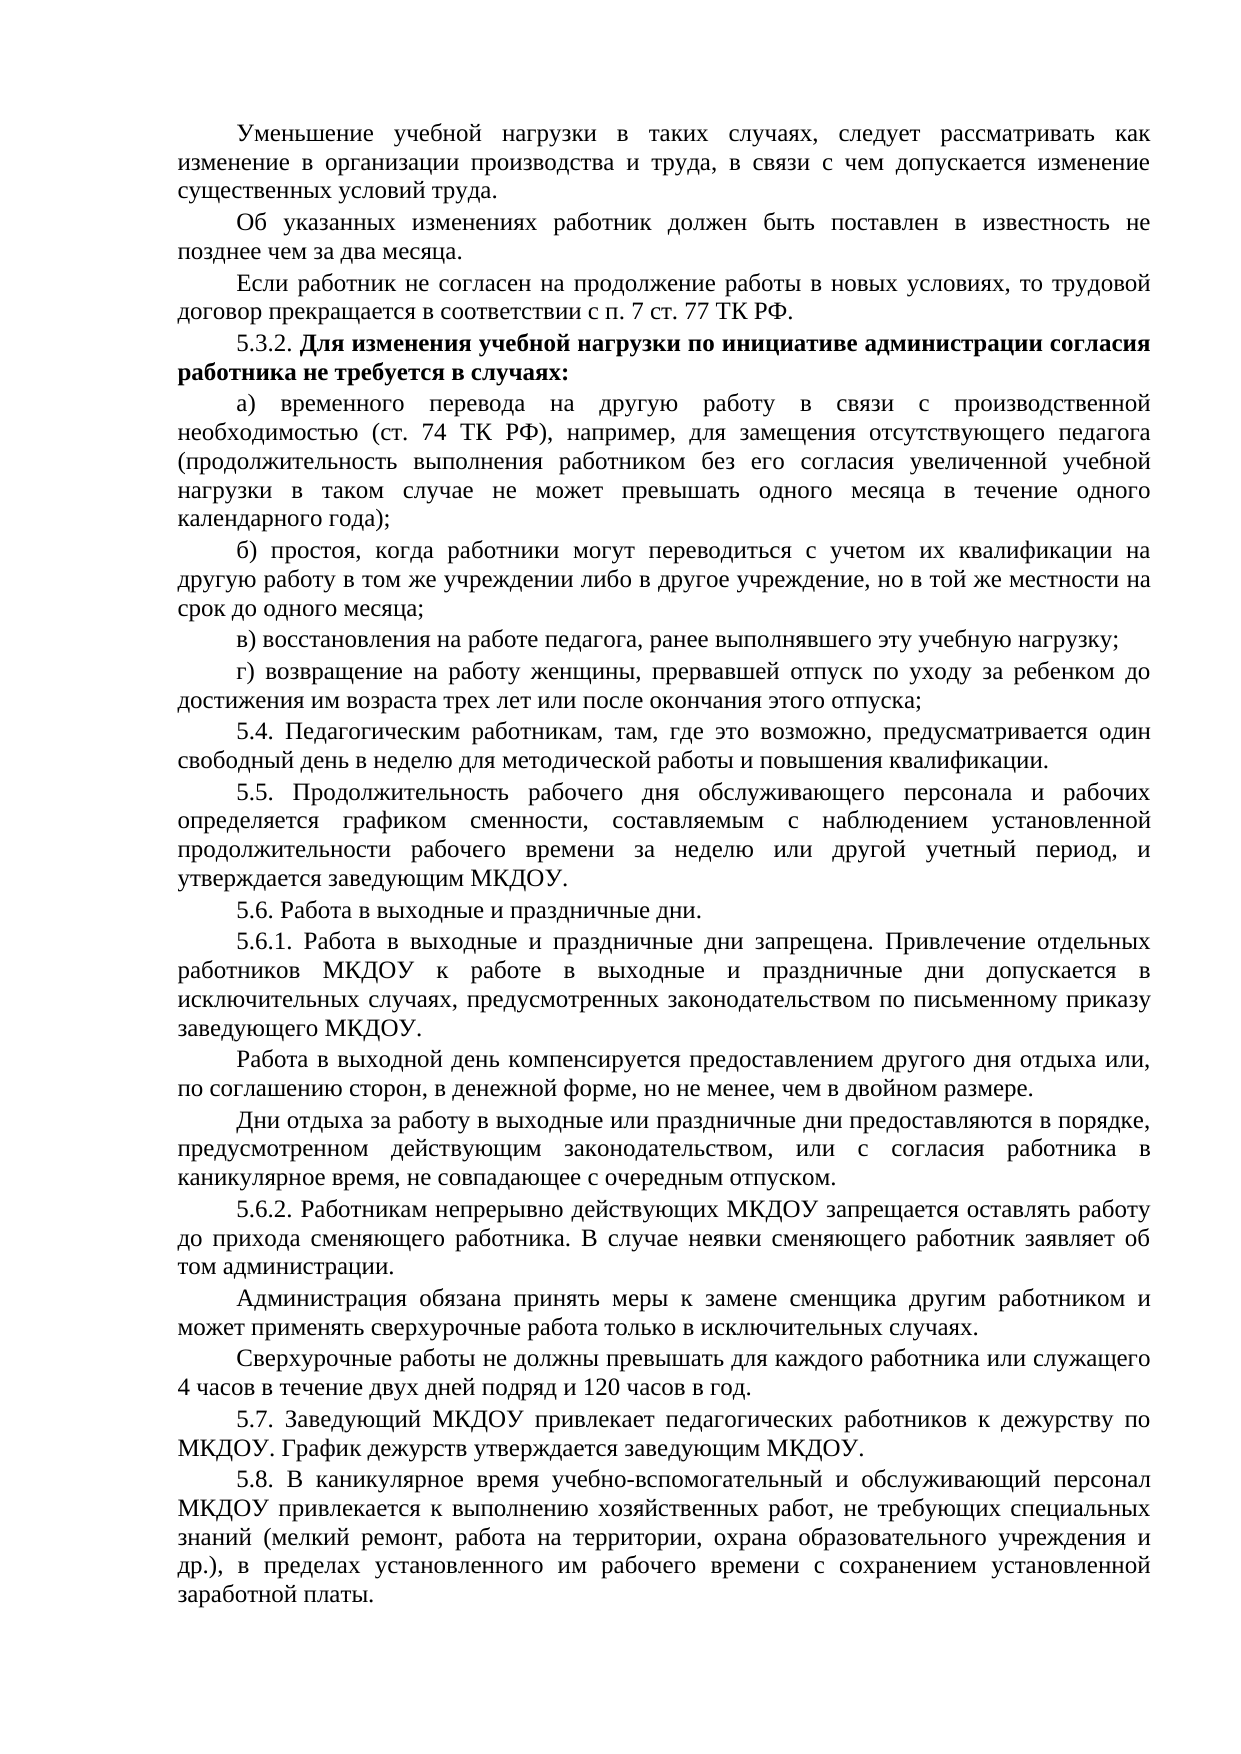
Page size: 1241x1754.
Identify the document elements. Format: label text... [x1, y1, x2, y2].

text г) возвращение на работу женщины, прервавшей отпуск по уходу за ребенком до достижения им возраста трех лет или после окончания этого отпуска; [177, 656, 1152, 713]
text Об указанных изменениях работник должен быть поставлен в известность не позднее чем за два месяца. [177, 207, 1152, 265]
text б) простоя, когда работники могут переводиться с учетом их квалификации на другую работу в том же учреждении либо в другое учреждение, но в той же местности на срок до одного месяца; [177, 535, 1152, 621]
text в) восстановления на работе педагога, ранее выполнявшего эту учебную нагрузку; [177, 624, 1152, 653]
text Уменьшение учебной нагрузки в таких случаях, следует рассматривать как изменение в организации производства и труда, в связи с чем допускается изменение существенных условий труда. [177, 118, 1152, 204]
text Работа в выходной день компенсируется предоставлением другого дня отдыха или, по соглашению сторон, в денежной форме, но не менее, чем в двойном размере. [177, 1044, 1152, 1102]
text Администрация обязана принять меры к замене сменщика другим работником и может применять сверхурочные работа только в исключительных случаях. [177, 1283, 1152, 1341]
text Если работник не согласен на продолжение работы в новых условиях, то трудовой договор прекращается в соответствии с п. 7 ст. 77 ТК РФ. [177, 268, 1152, 325]
text Дни отдыха за работу в выходные или праздничные дни предоставляются в порядке, предусмотренном действующим законодательством, или с согласия работника в каникулярное время, не совпадающее с очередным отпуском. [177, 1105, 1152, 1191]
text 5.5. Продолжительность рабочего дня обслуживающего персонала и рабочих определяется графиком сменности, составляемым с наблюдением установленной продолжительности рабочего времени за неделю или другой учетный период, и утверждается заведующим МКДОУ. [177, 777, 1152, 892]
text 5.3.2. Для изменения учебной нагрузки по инициативе администрации согласия работника не требуется в случаях: [177, 328, 1152, 386]
text 5.4. Педагогическим работникам, там, где это возможно, предусматривается один свободный день в неделю для методической работы и повышения квалификации. [177, 716, 1152, 774]
text 5.8. В каникулярное время учебно-вспомогательный и обслуживающий персонал МКДОУ привлекается к выполнению хозяйственных работ, не требующих специальных знаний (мелкий ремонт, работа на территории, охрана образовательного учреждения и др.), в пределах установленного им рабочего времени с сохранением установленной заработной платы. [177, 1464, 1152, 1608]
text 5.7. Заведующий МКДОУ привлекает педагогических работников к дежурству по МКДОУ. График дежурств утверждается заведующим МКДОУ. [177, 1404, 1152, 1461]
text а) временного перевода на другую работу в связи с производственной необходимостью (ст. 74 ТК РФ), например, для замещения отсутствующего педагога (продолжительность выполнения работником без его согласия увеличенной учебной нагрузки в таком случае не может превышать одного месяца в течение одного календарного года); [177, 388, 1152, 532]
text 5.6. Работа в выходные и праздничные дни. [177, 895, 1152, 923]
text 5.6.1. Работа в выходные и праздничные дни запрещена. Привлечение отдельных работников МКДОУ к работе в выходные и праздничные дни допускается в исключительных случаях, предусмотренных законодательством по письменному приказу заведующего МКДОУ. [177, 926, 1152, 1041]
text Сверхурочные работы не должны превышать для каждого работника или служащего 4 часов в течение двух дней подряд и 120 часов в год. [177, 1343, 1152, 1401]
text 5.6.2. Работникам непрерывно действующих МКДОУ запрещается оставлять работу до прихода сменяющего работника. В случае неявки сменяющего работник заявляет об том администрации. [177, 1194, 1152, 1280]
